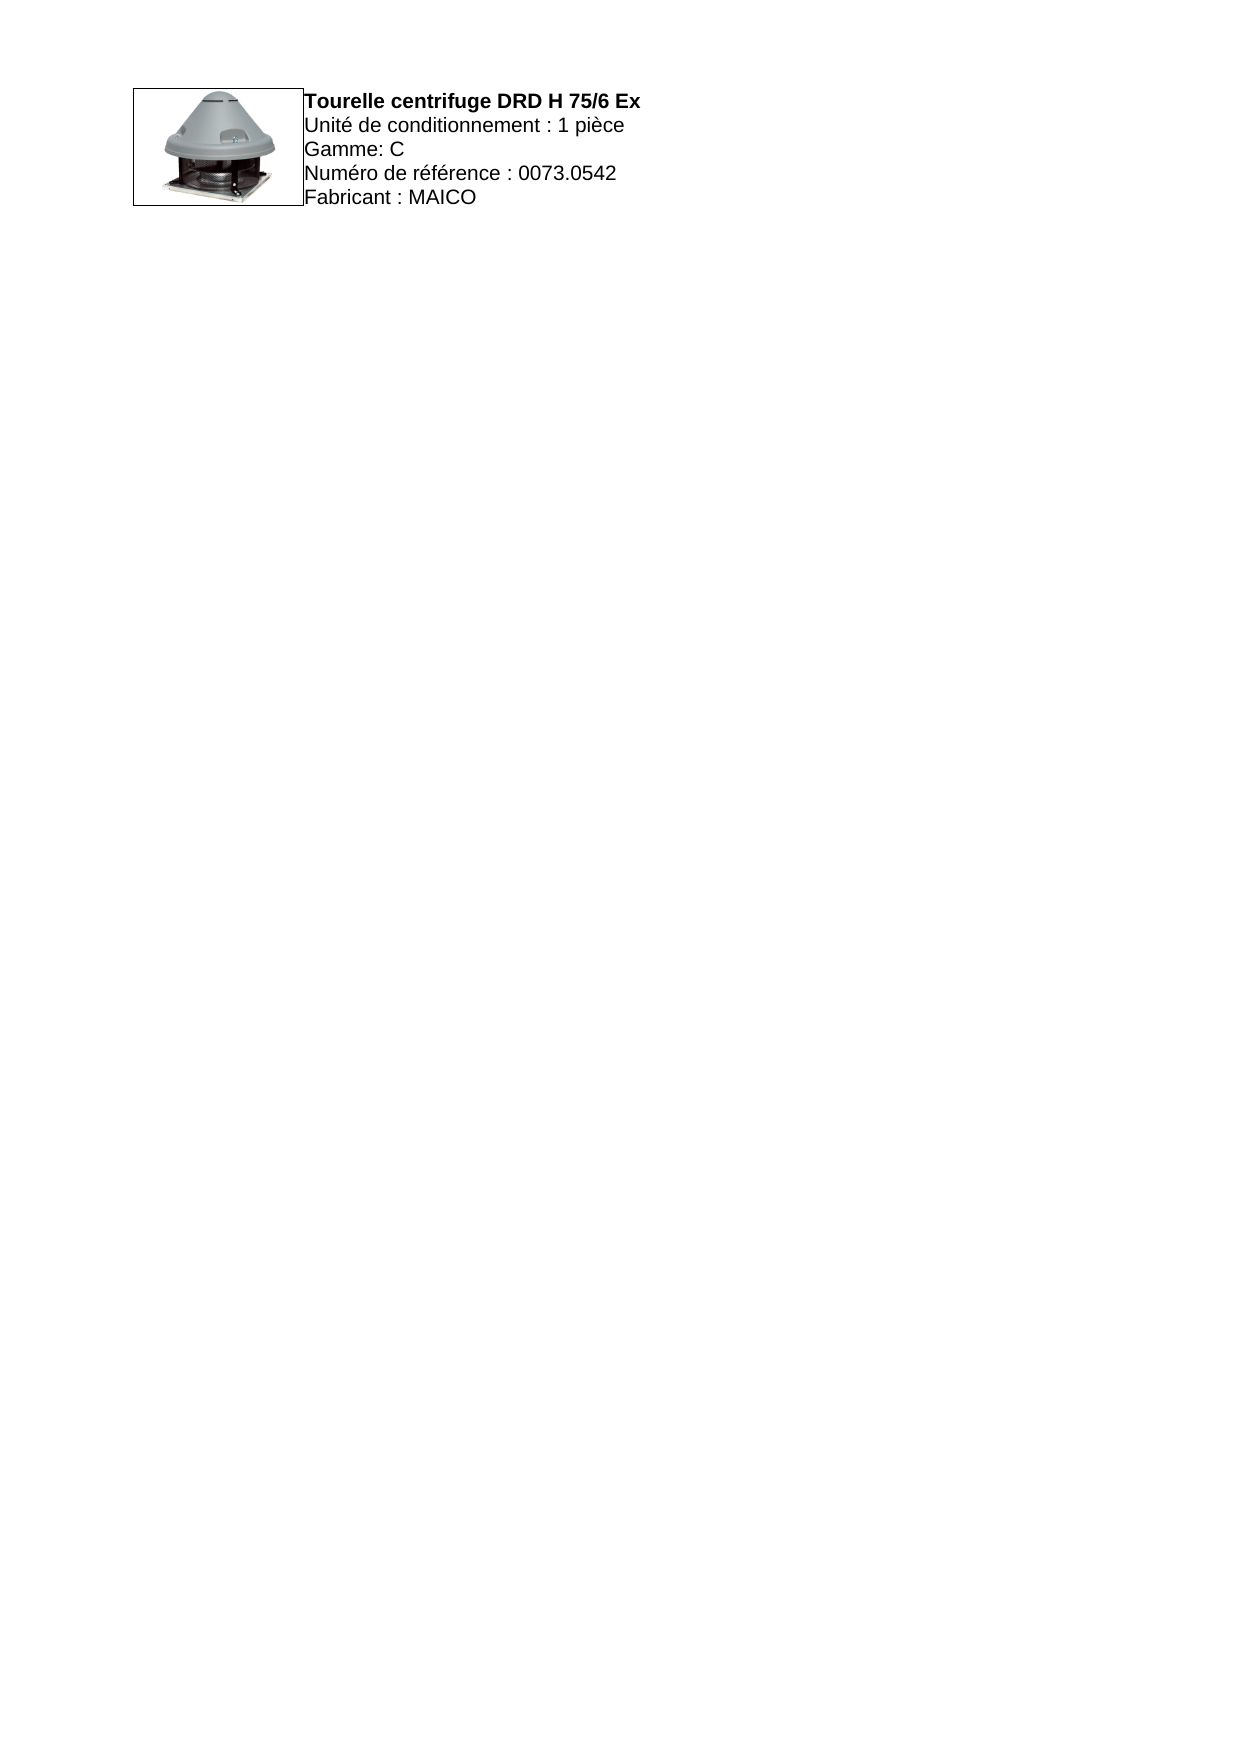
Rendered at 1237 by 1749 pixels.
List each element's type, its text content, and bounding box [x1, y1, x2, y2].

picture [134, 89, 303, 205]
text Tourelle centrifuge DRD H 75/6 ExUnité de conditionnement : 1 pièceGamme: C Numéro de référence : 0073.0542Fabricant : MAICO [133, 89, 1148, 208]
